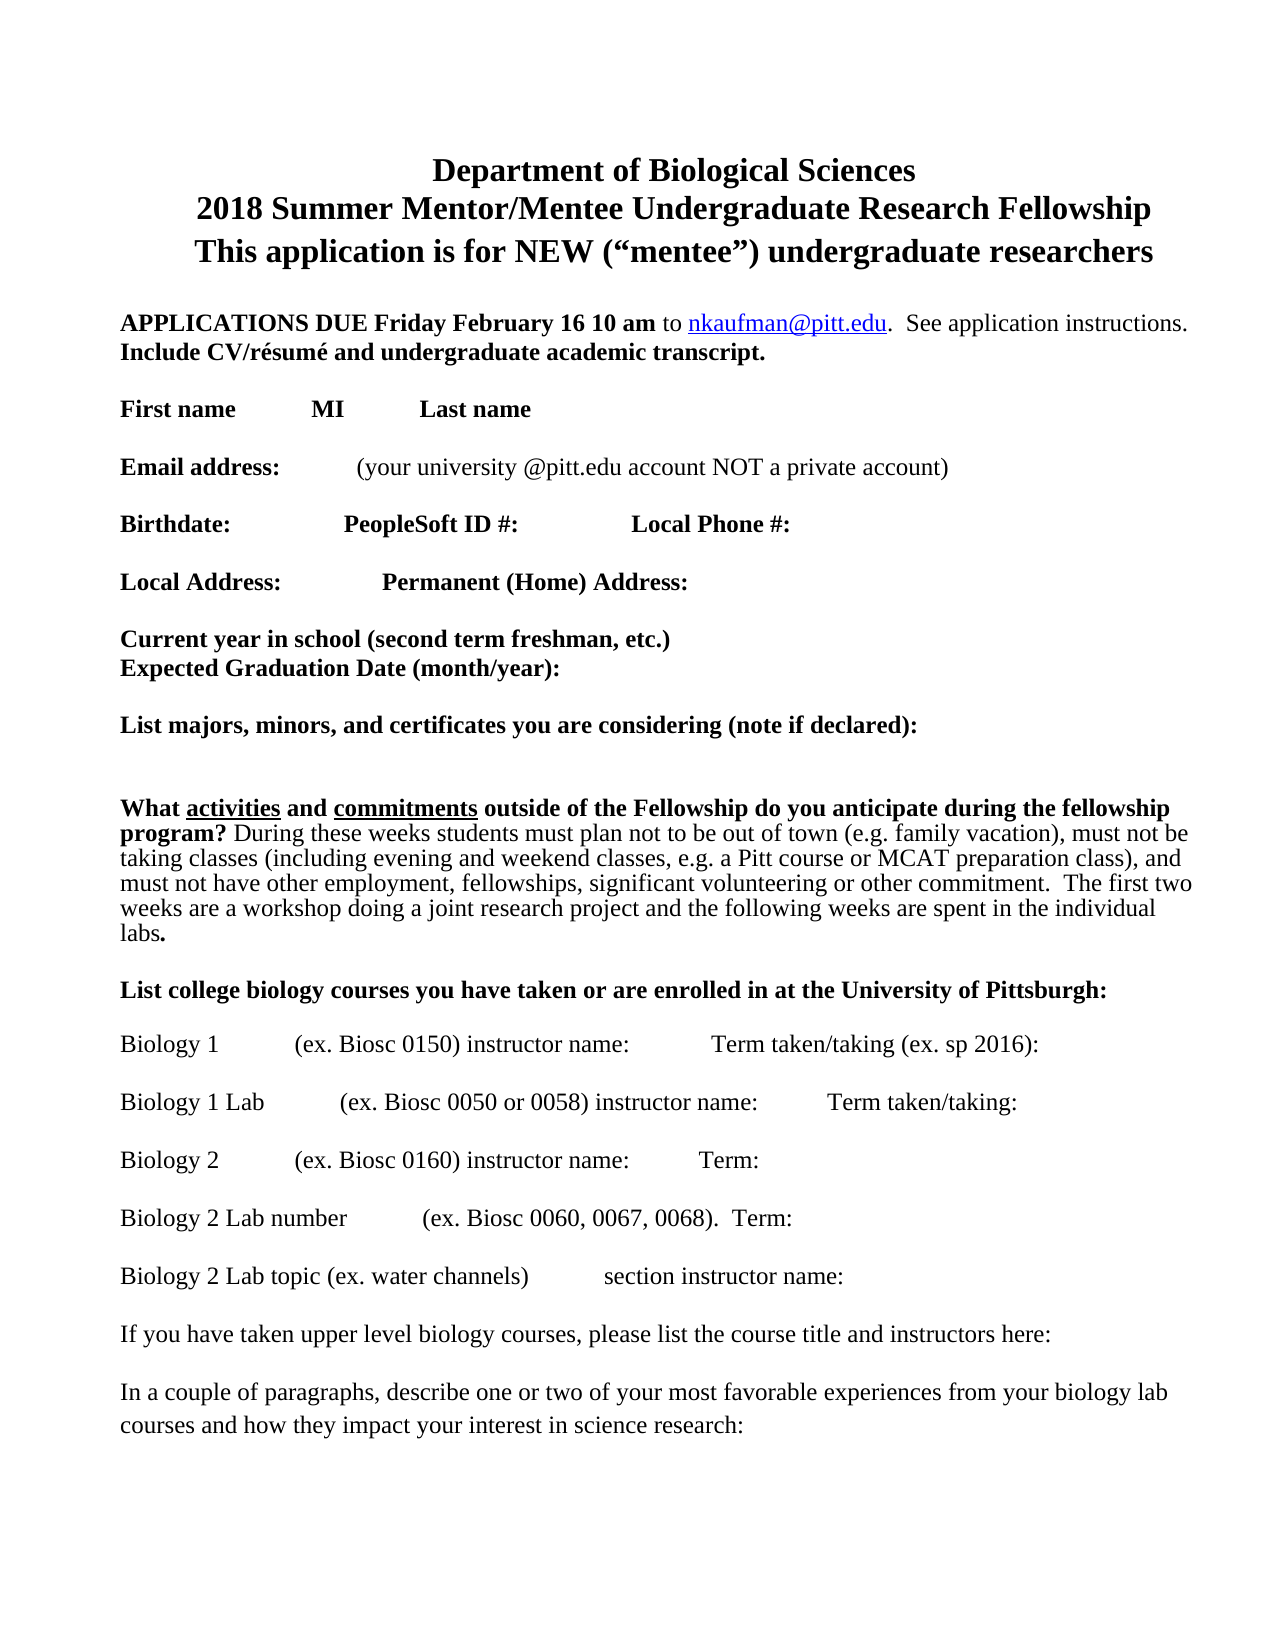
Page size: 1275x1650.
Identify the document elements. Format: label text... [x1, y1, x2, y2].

text List college biology courses you have taken or are enrolled in at the University of Pittsburgh: [120, 976, 1275, 1004]
subtitle First name MI Last name [120, 394, 1275, 423]
text Biology 2 Lab number (ex. Biosc 0060, 0067, 0068). Term: [120, 1203, 1275, 1232]
text In a couple of paragraphs, describe one or two of your most favorable experiences from your biology lab courses and how they impact your interest in science research: [120, 1377, 1170, 1439]
text Expected Graduation Date (month/year): [120, 653, 1275, 682]
text Current year in school (second term freshman, etc.) [120, 624, 1275, 653]
text APPLICATIONS DUE Friday February 16 10 am to nkaufman@pitt.edu. See application instructions. Include CV/résumé and undergraduate academic transcript. [120, 308, 1228, 366]
text This application is for NEW (“mentee”) undergraduate researchers [120, 231, 1228, 270]
text Biology 1 (ex. Biosc 0150) instructor name: Term taken/taking (ex. sp 2016): [120, 1029, 1275, 1058]
text Biology 1 Lab (ex. Biosc 0050 or 0058) instructor name: Term taken/taking: [120, 1087, 1275, 1116]
text What activities and commitments outside of the Fellowship do you anticipate during the fellowship program? During these weeks students must plan not to be out of town (e.g. family vacation), must not be taking classes (including evening and weekend classes, e.g. a Pitt course or MCAT preparation class), and must not have other employment, fellowships, significant volunteering or other commitment. The first two weeks are a workshop doing a joint research project and the following weeks are spent in the individual labs. [120, 797, 1228, 947]
text 2018 Summer Mentor/Mentee Undergraduate Research Fellowship [120, 188, 1228, 227]
text Birthdate: PeopleSoft ID #: Local Phone #: [120, 509, 1275, 538]
text Biology 2 (ex. Biosc 0160) instructor name: Term: [120, 1145, 1275, 1174]
subtitle Email address: (your university @pitt.edu account NOT a private account) [120, 452, 1275, 481]
text Biology 2 Lab topic (ex. water channels) section instructor name: [120, 1261, 1275, 1290]
text Department of Biological Sciences [120, 150, 1228, 188]
text List majors, minors, and certificates you are considering (note if declared): [120, 711, 1228, 739]
text Local Address: Permanent (Home) Address: [120, 567, 1275, 596]
text If you have taken upper level biology courses, please list the course title and instructors here: [120, 1319, 1170, 1348]
